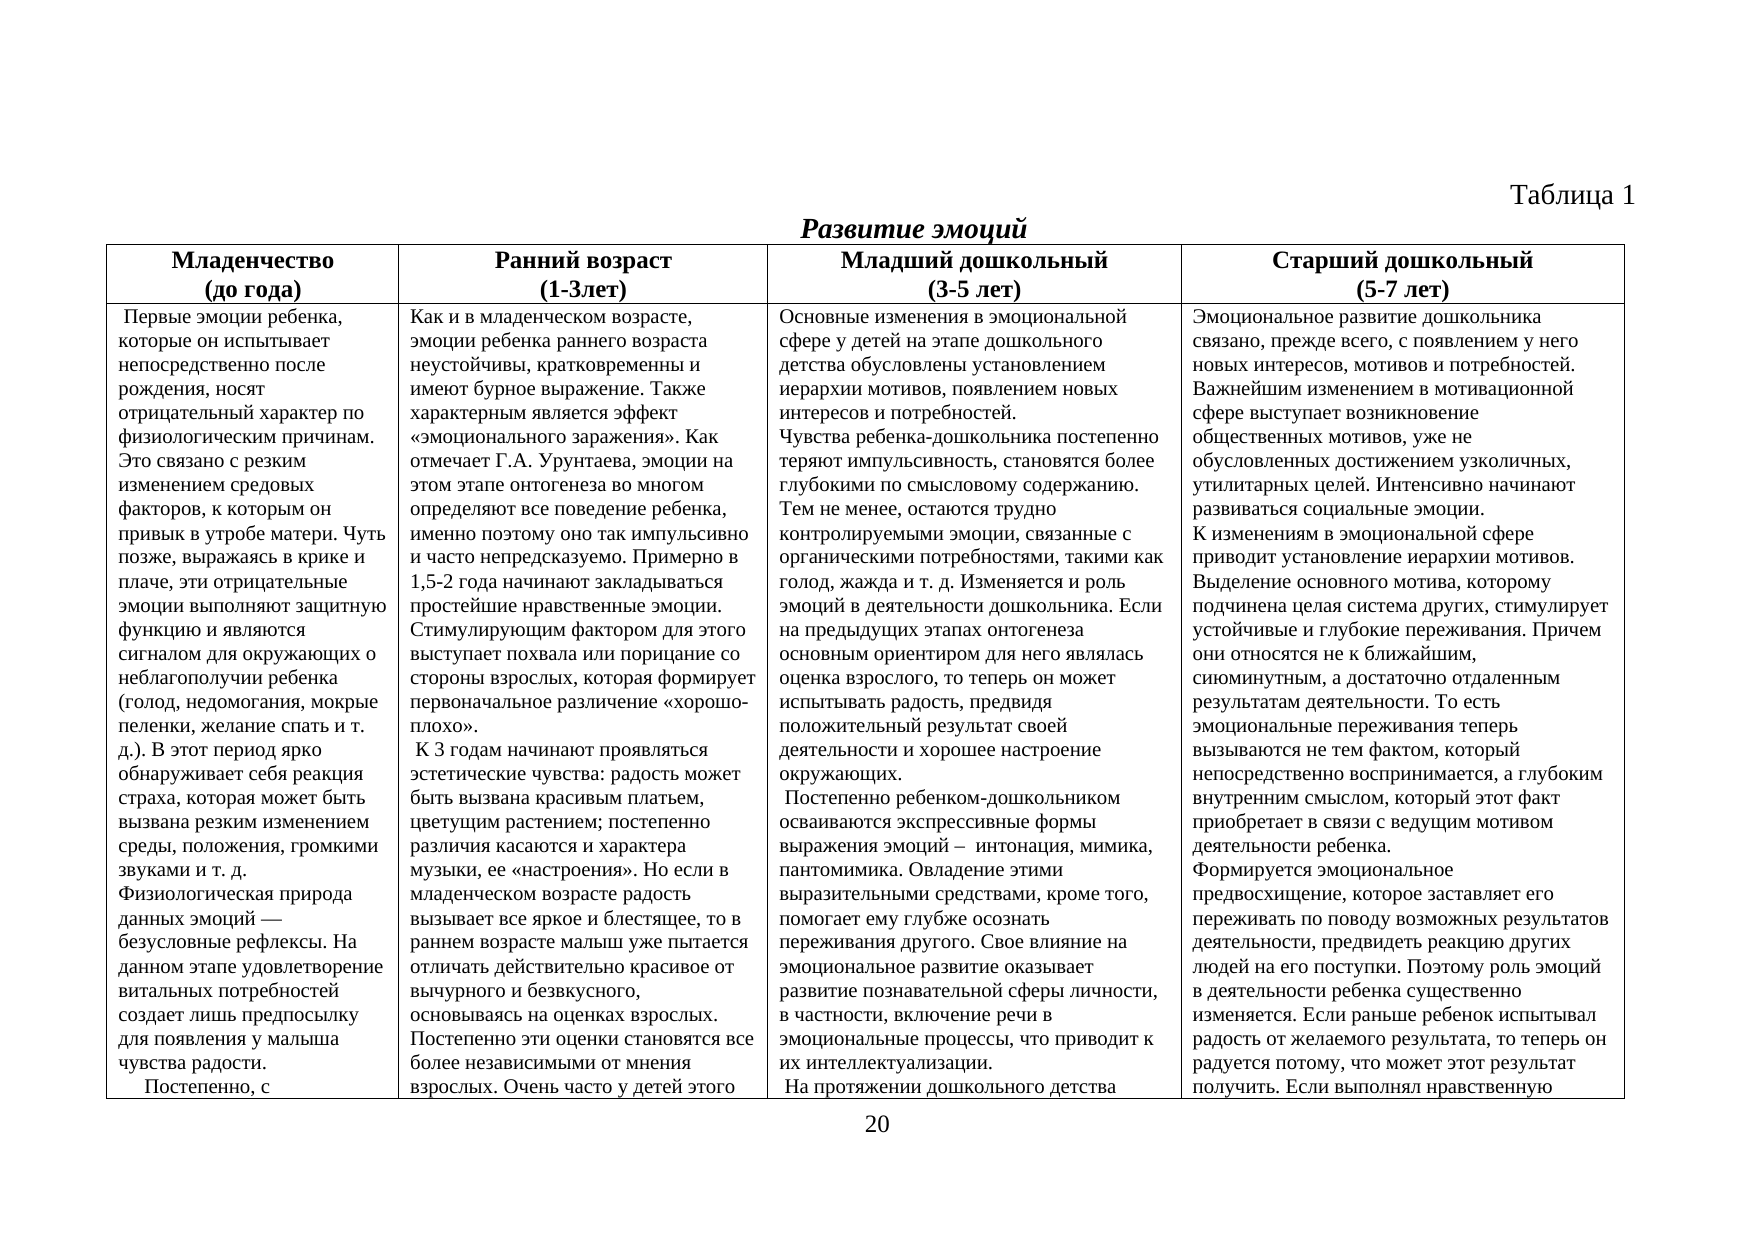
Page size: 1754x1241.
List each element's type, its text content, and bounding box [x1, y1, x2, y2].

text Развитие эмоций [118, 211, 1636, 244]
table_header Старший дошкольный (5-7 лет) [1182, 245, 1624, 303]
table_header Младенчество (до года) [107, 245, 398, 303]
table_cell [768, 304, 1181, 1098]
text Таблица 1 [118, 177, 1636, 211]
table_header Младший дошкольный (3-5 лет) [768, 245, 1181, 303]
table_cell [107, 304, 398, 1098]
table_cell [399, 304, 767, 1098]
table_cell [1182, 304, 1624, 1098]
table_header Ранний возраст (1-3лет) [399, 245, 767, 303]
